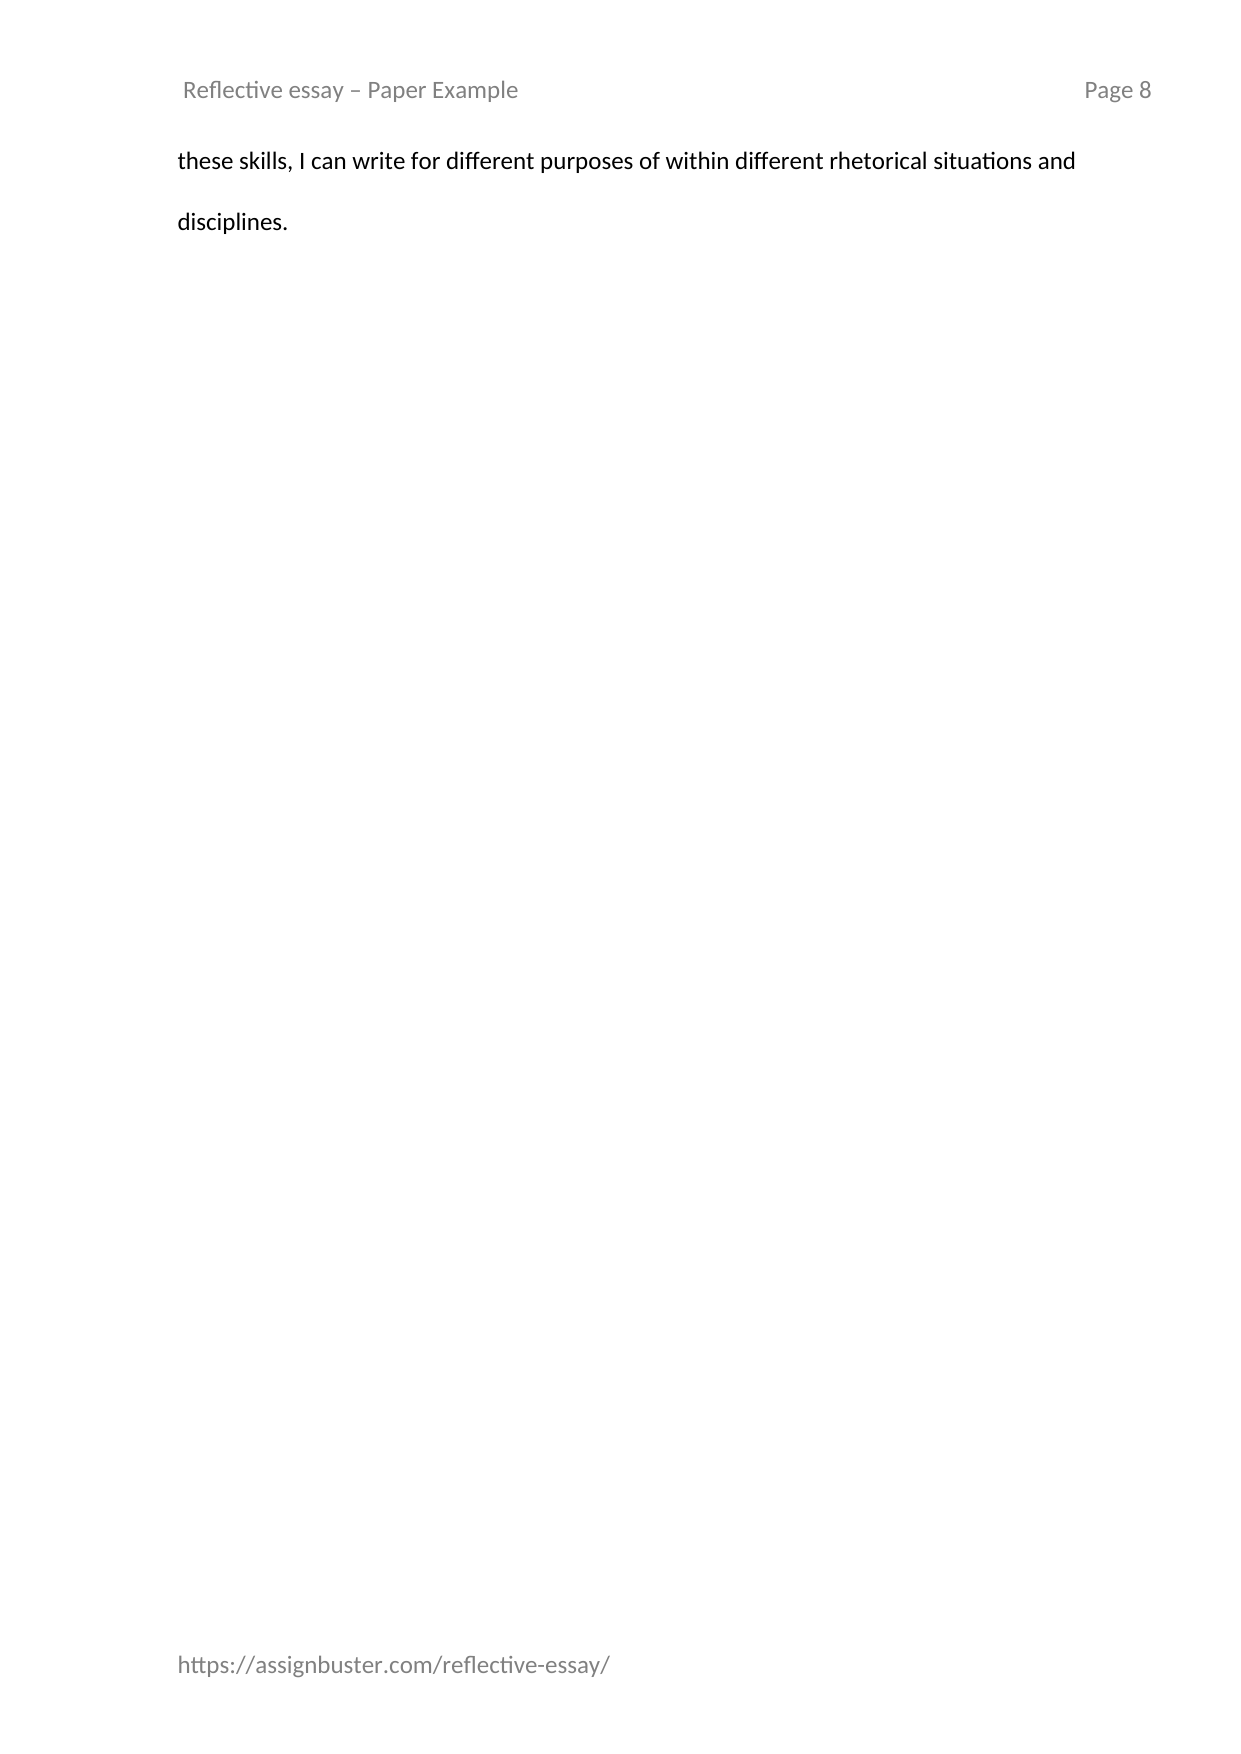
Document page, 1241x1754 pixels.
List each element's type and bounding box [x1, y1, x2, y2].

text [177, 145, 1152, 237]
